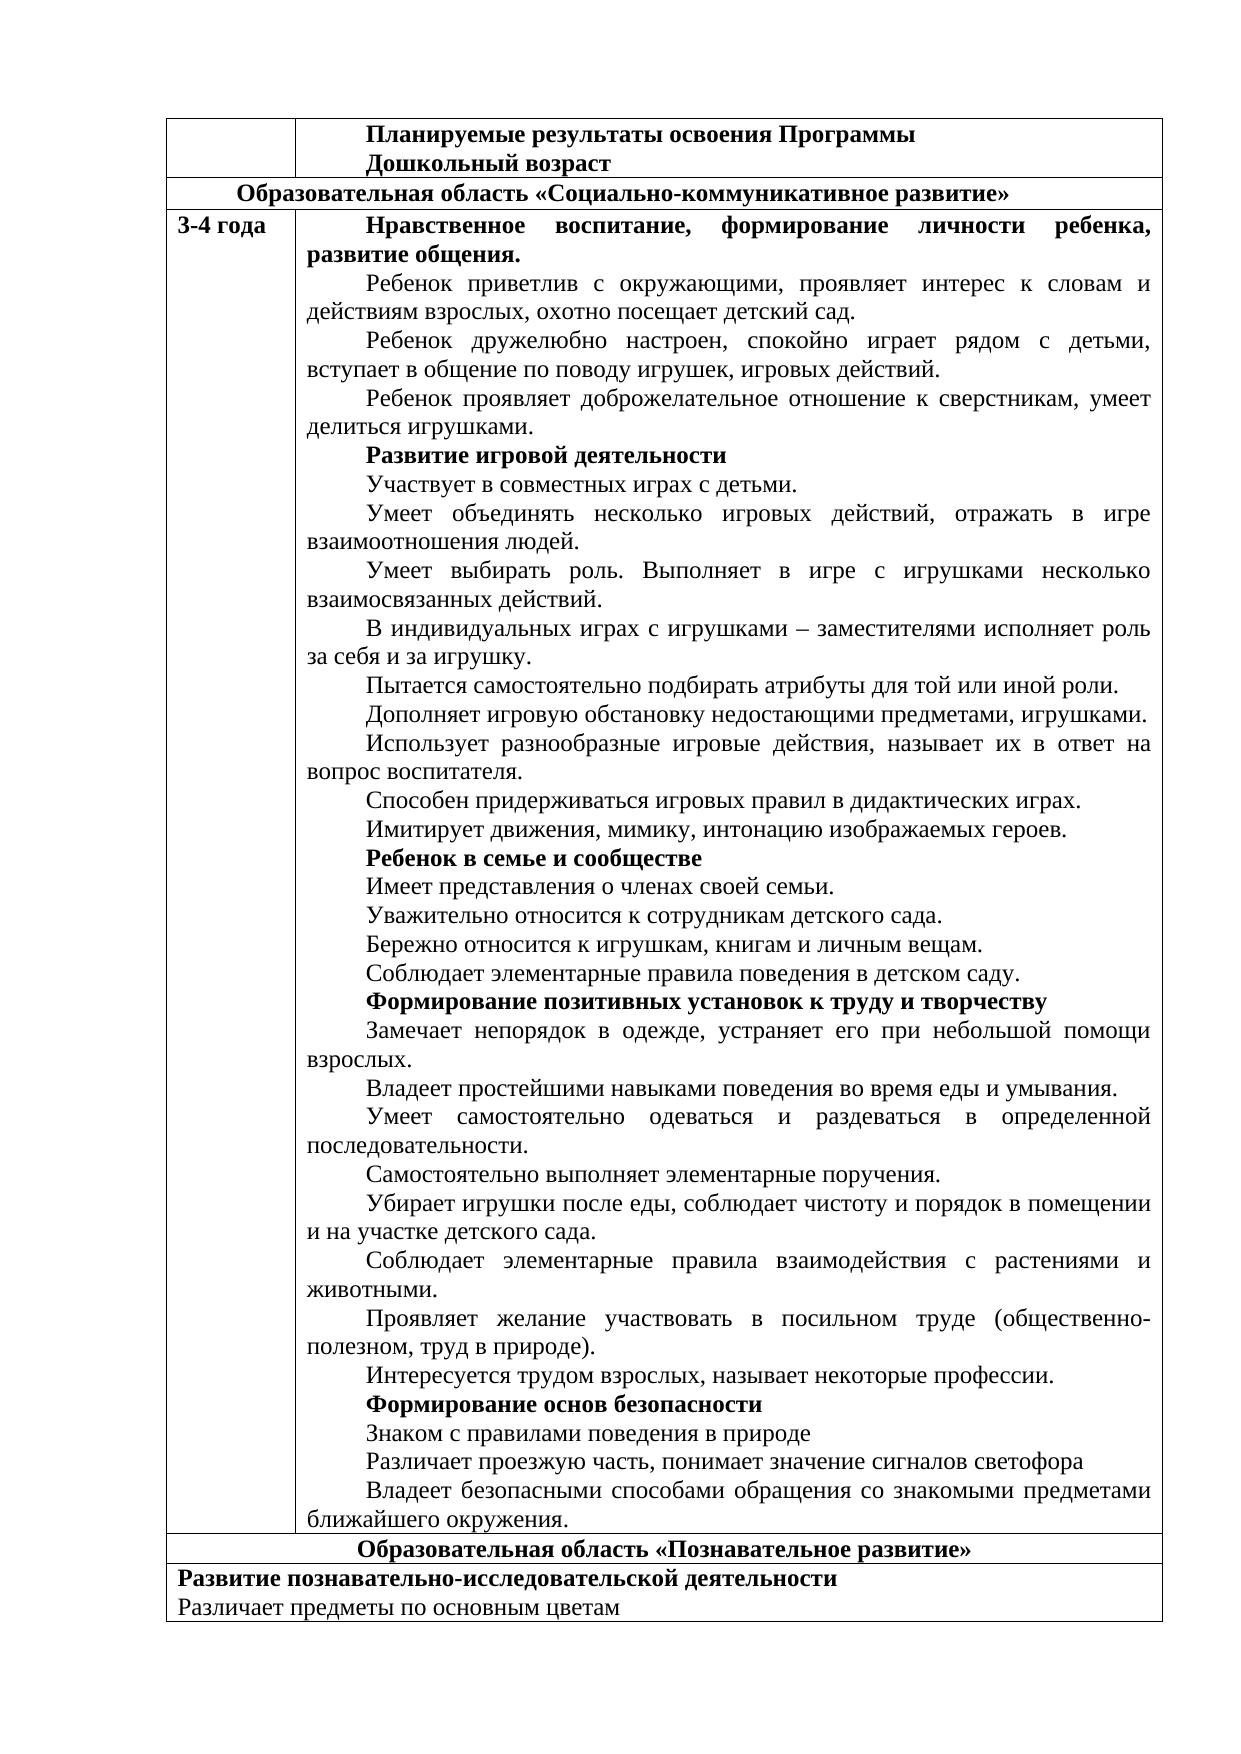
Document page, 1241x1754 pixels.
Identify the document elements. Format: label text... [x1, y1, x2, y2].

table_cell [167, 1564, 1162, 1621]
table_header Планируемые результаты освоения Программы Дошкольный возраст [296, 119, 1162, 177]
table_cell Нравственное воспитание, формирование личности ребенка, развитие общения. Ребенок приветлив с окружающими, проявляет интерес к словам и действиям взрослых, охотно посещает детский сад. Ребенок дружелюбно настроен, спокойно играет рядом с детьми, вступает в общение по поводу игрушек, игровых действий. Ребенок проявляет доброжелательное отношение к сверстникам, умеет делиться игрушками. Развитие игровой деятельности Участвует в совместных играх с детьми. Умеет объединять несколько игровых действий, отражать в игре взаимоотношения людей. Умеет выбирать роль. Выполняет в игре с игрушками несколько взаимосвязанных действий. В индивидуальных играх с игрушками – заместителями исполняет роль за себя и за игрушку. Пытается самостоятельно подбирать атрибуты для той или иной роли. Дополняет игровую обстановку недостающими предметами, игрушками. Использует разнообразные игровые действия, называет их в ответ на вопрос воспитателя. Способен придерживаться игровых правил в дидактических играх. Имитирует движения, мимику, интонацию изображаемых героев. Ребенок в семье и сообществе Имеет представления о членах своей семьи. Уважительно относится к сотрудникам детского сада. Бережно относится к игрушкам, книгам и личным вещам. Соблюдает элементарные правила поведения в детском саду. Формирование позитивных установок к труду и творчеству Замечает непорядок в одежде, устраняет его при небольшой помощи взрослых. Владеет простейшими навыками поведения во время еды и умывания. Умеет самостоятельно одеваться и раздеваться в определенной последовательности. Самостоятельно выполняет элементарные поручения. Убирает игрушки после еды, соблюдает чистоту и порядок в помещении и на участке детского сада. Соблюдает элементарные правила взаимодействия с растениями и животными. Проявляет желание участвовать в посильном труде (общественно-полезном, труд в природе). Интересуется трудом взрослых, называет некоторые профессии. Формирование основ безопасности Знаком с правилами поведения в природе Различает проезжую часть, понимает значение сигналов светофора Владеет безопасными способами обращения со знакомыми предметами ближайшего окружения. [296, 210, 1162, 1533]
table_cell Образовательная область «Познавательное развитие» [167, 1534, 1162, 1562]
table_cell 3-4 года [167, 210, 295, 1533]
table_cell Образовательная область «Социально-коммуникативное развитие» [167, 178, 1162, 209]
table_header [167, 119, 295, 177]
